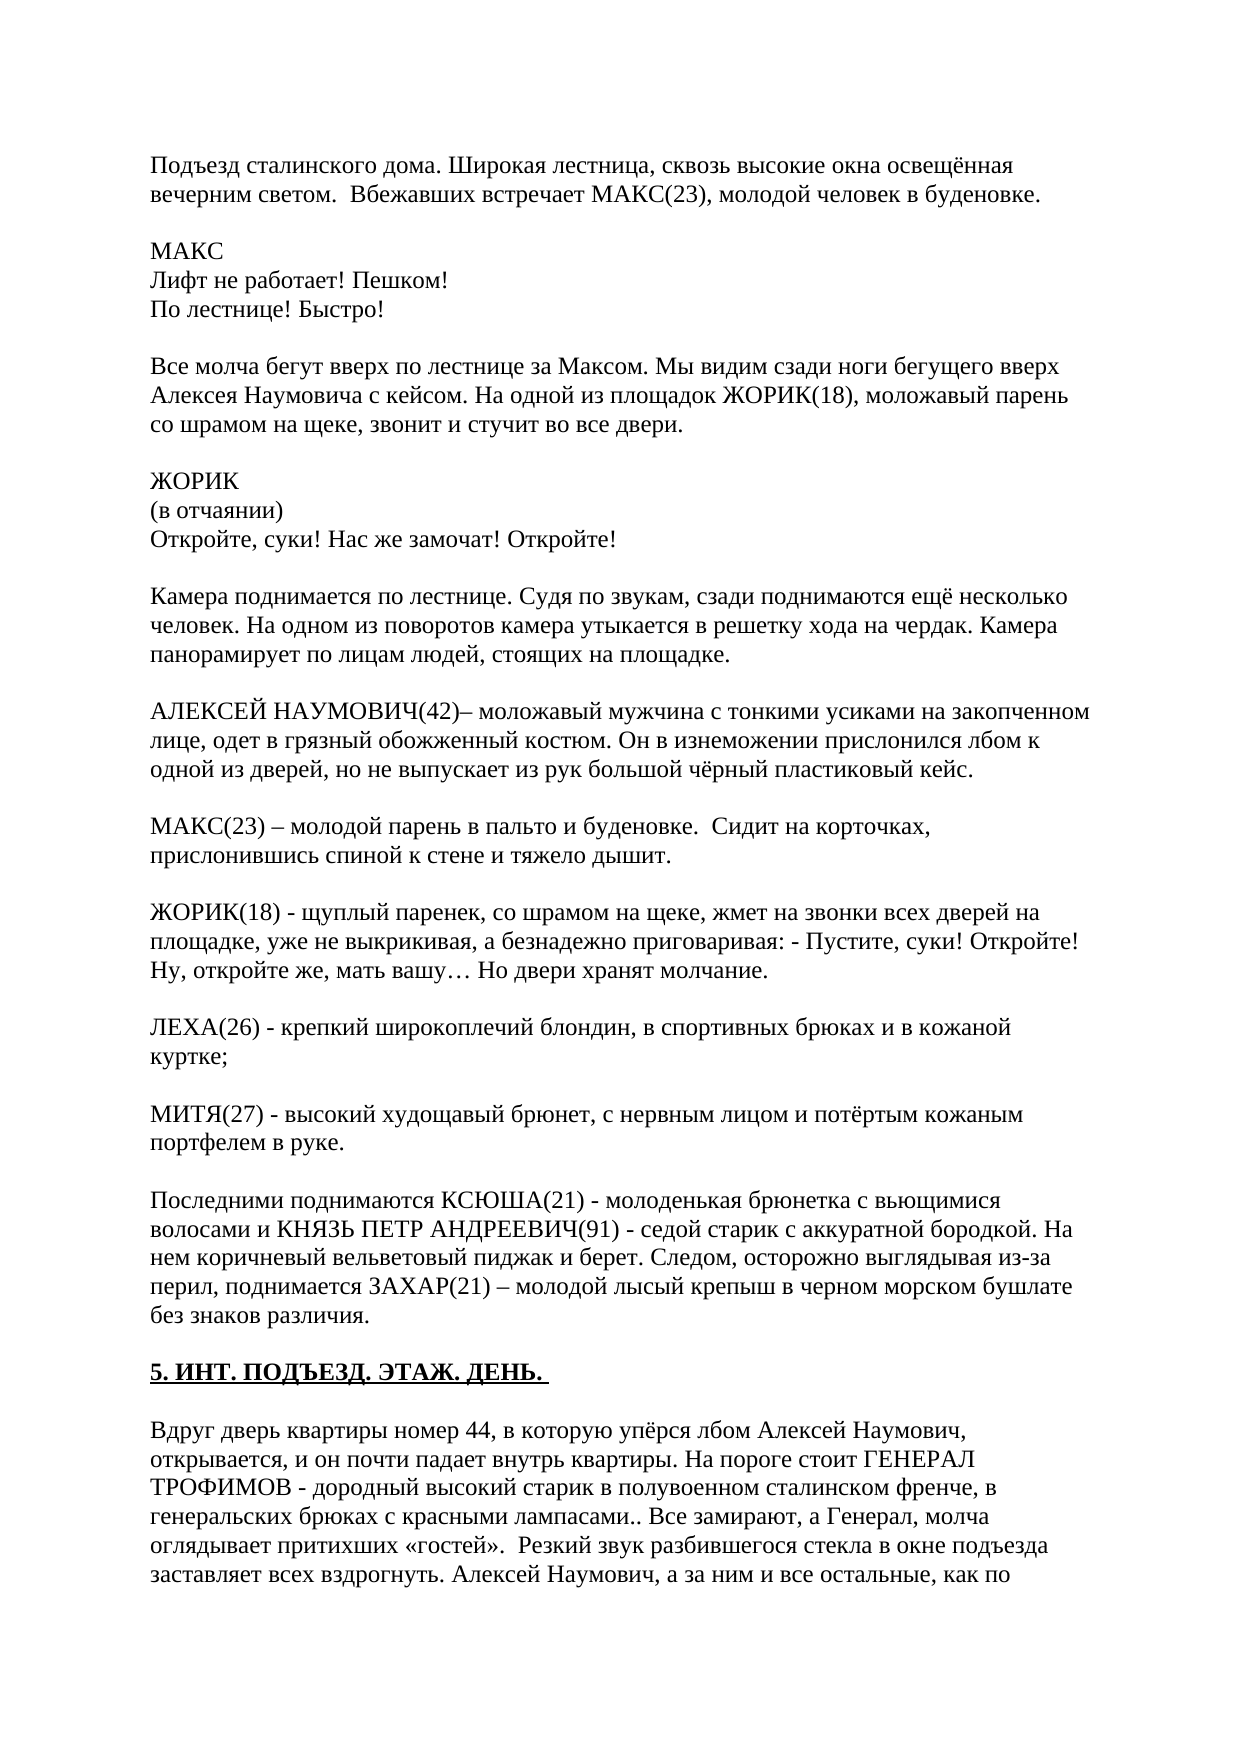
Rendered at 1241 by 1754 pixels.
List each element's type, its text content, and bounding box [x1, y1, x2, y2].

text По лестнице! Быстро! [150, 294, 1090, 322]
text ЛЕХА(26) - крепкий широкоплечий блондин, в спортивных брюках и в кожаной куртке; [150, 1012, 1090, 1070]
text Лифт не работает! Пешком! [150, 265, 1090, 294]
text 5. ИНТ. ПОДЪЕЗД. ЭТАЖ. ДЕНЬ. [150, 1357, 1090, 1386]
text АЛЕКСЕЙ НАУМОВИЧ(42)– моложавый мужчина с тонкими усиками на закопченном лице, одет в грязный обожженный костюм. Он в изнеможении прислонился лбом к одной из дверей, но не выпускает из рук большой чёрный пластиковый кейс. [150, 696, 1090, 782]
text МИТЯ(27) - высокий худощавый брюнет, с нервным лицом и потёртым кожаным портфелем в руке. [150, 1099, 1090, 1156]
text Камера поднимается по лестнице. Судя по звукам, сзади поднимаются ещё несколько человек. На одном из поворотов камера утыкается в решетку хода на чердак. Камера панорамирует по лицам людей, стоящих на площадке. [150, 581, 1090, 667]
text Последними поднимаются КСЮША(21) - молоденькая брюнетка с вьющимися волосами и КНЯЗЬ ПЕТР АНДРЕЕВИЧ(91) - седой старик с аккуратной бородкой. На нем коричневый вельветовый пиджак и берет. Следом, осторожно выглядывая из-за перил, поднимается ЗАХАР(21) – молодой лысый крепыш в черном морском бушлате без знаков различия. [150, 1185, 1090, 1329]
text Откройте, суки! Нас же замочат! Откройте! [150, 524, 1090, 552]
text (в отчаянии) [150, 495, 1090, 524]
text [150, 1415, 1090, 1587]
text Все молча бегут вверх по лестнице за Максом. Мы видим сзади ноги бегущего вверх Алексея Наумовича с кейсом. На одной из площадок ЖОРИК(18), моложавый парень со шрамом на щеке, звонит и стучит во все двери. [150, 351, 1090, 437]
text ЖОРИК(18) - щуплый паренек, со шрамом на щеке, жмет на звонки всех дверей на площадке, уже не выкрикивая, а безнадежно приговаривая: - Пустите, суки! Откройте! Ну, откройте же, мать вашу… Но двери хранят молчание. [150, 897, 1090, 984]
text Подъезд сталинского дома. Широкая лестница, сквозь высокие окна освещённая вечерним светом. Вбежавших встречает МАКС(23), молодой человек в буденовке. [150, 150, 1090, 207]
text ЖОРИК [150, 466, 1090, 495]
text МАКС(23) – молодой парень в пальто и буденовке. Сидит на корточках, прислонившись спиной к стене и тяжело дышит. [150, 811, 1090, 869]
text МАКС [150, 236, 1090, 265]
